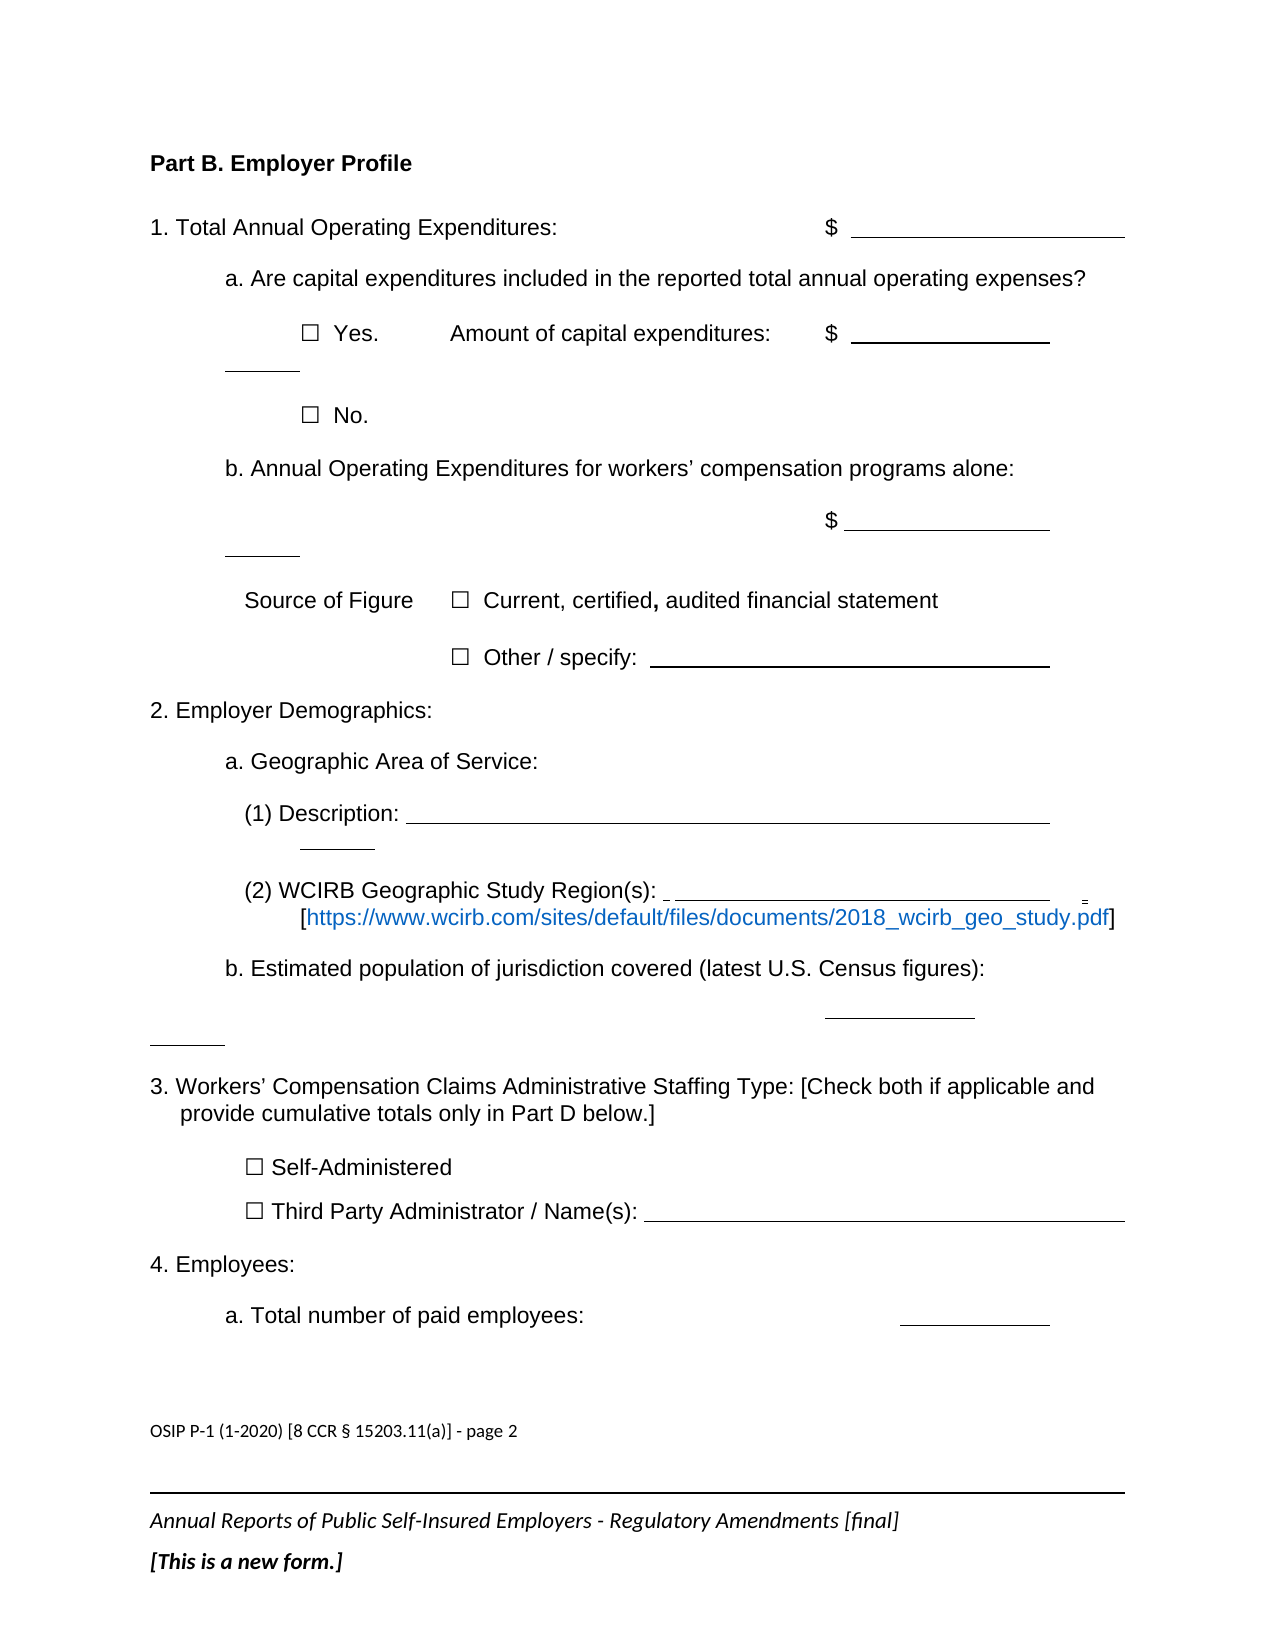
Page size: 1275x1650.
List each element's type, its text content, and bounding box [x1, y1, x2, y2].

text a. Are capital expenditures included in the reported total annual operating expenses? [225, 265, 1125, 292]
text (1) Description: [225, 800, 1125, 852]
text Yes. Amount of capital expenditures: $ [225, 317, 1125, 374]
text Other / specify: [375, 641, 1125, 672]
text a. Geographic Area of Service: [225, 748, 1125, 775]
text Source of Figure Current, certified, audited financial statement [225, 584, 1125, 616]
text Self‐Administered [150, 1151, 1125, 1182]
text 2. Employer Demographics: [150, 697, 1125, 723]
text No. [225, 399, 1125, 430]
text 1. Total Annual Operating Expenditures: $ [150, 214, 1125, 240]
text 4. Employees: [150, 1251, 1125, 1277]
text Part B. Employer Profile [150, 150, 1125, 176]
text $ [225, 507, 1125, 559]
text 3. Workers’ Compensation Claims Administrative Staffing Type: [Check both if applicable and provide cumulative totals only in Part D below.] [150, 1073, 1125, 1126]
text a. Total number of paid employees: [150, 1302, 1125, 1329]
text (2) WCIRB Geographic Study Region(s): [https://www.wcirb.com/sites/default/files/documents/2018_wcirb_geo_study.pdf] [225, 877, 1125, 930]
text b. Annual Operating Expenditures for workers’ compensation programs alone: [225, 455, 1125, 482]
text b. Estimated population of jurisdiction covered (latest U.S. Census figures): [150, 955, 1125, 981]
text Third Party Administrator / Name(s): [150, 1195, 1125, 1226]
